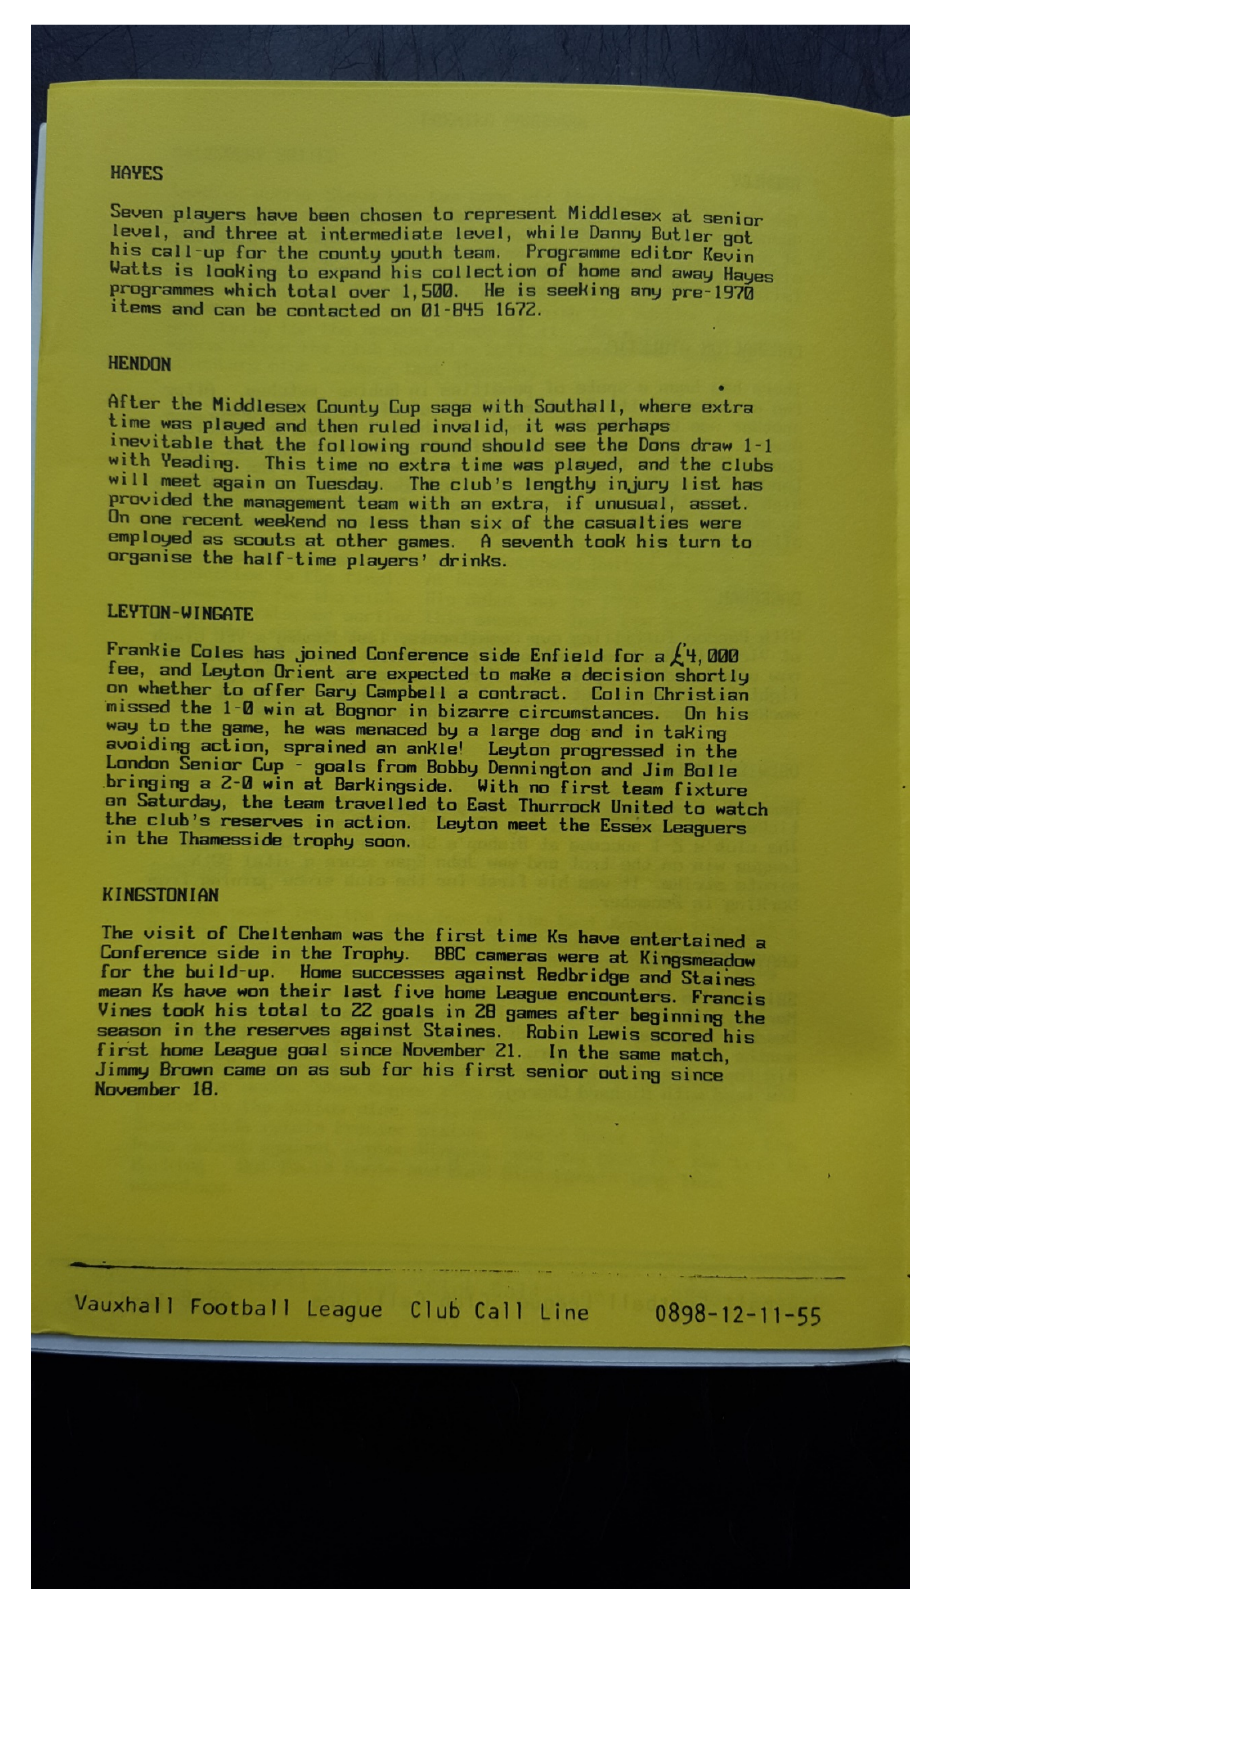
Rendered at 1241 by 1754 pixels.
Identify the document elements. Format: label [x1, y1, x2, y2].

picture [32, 26, 910, 1589]
